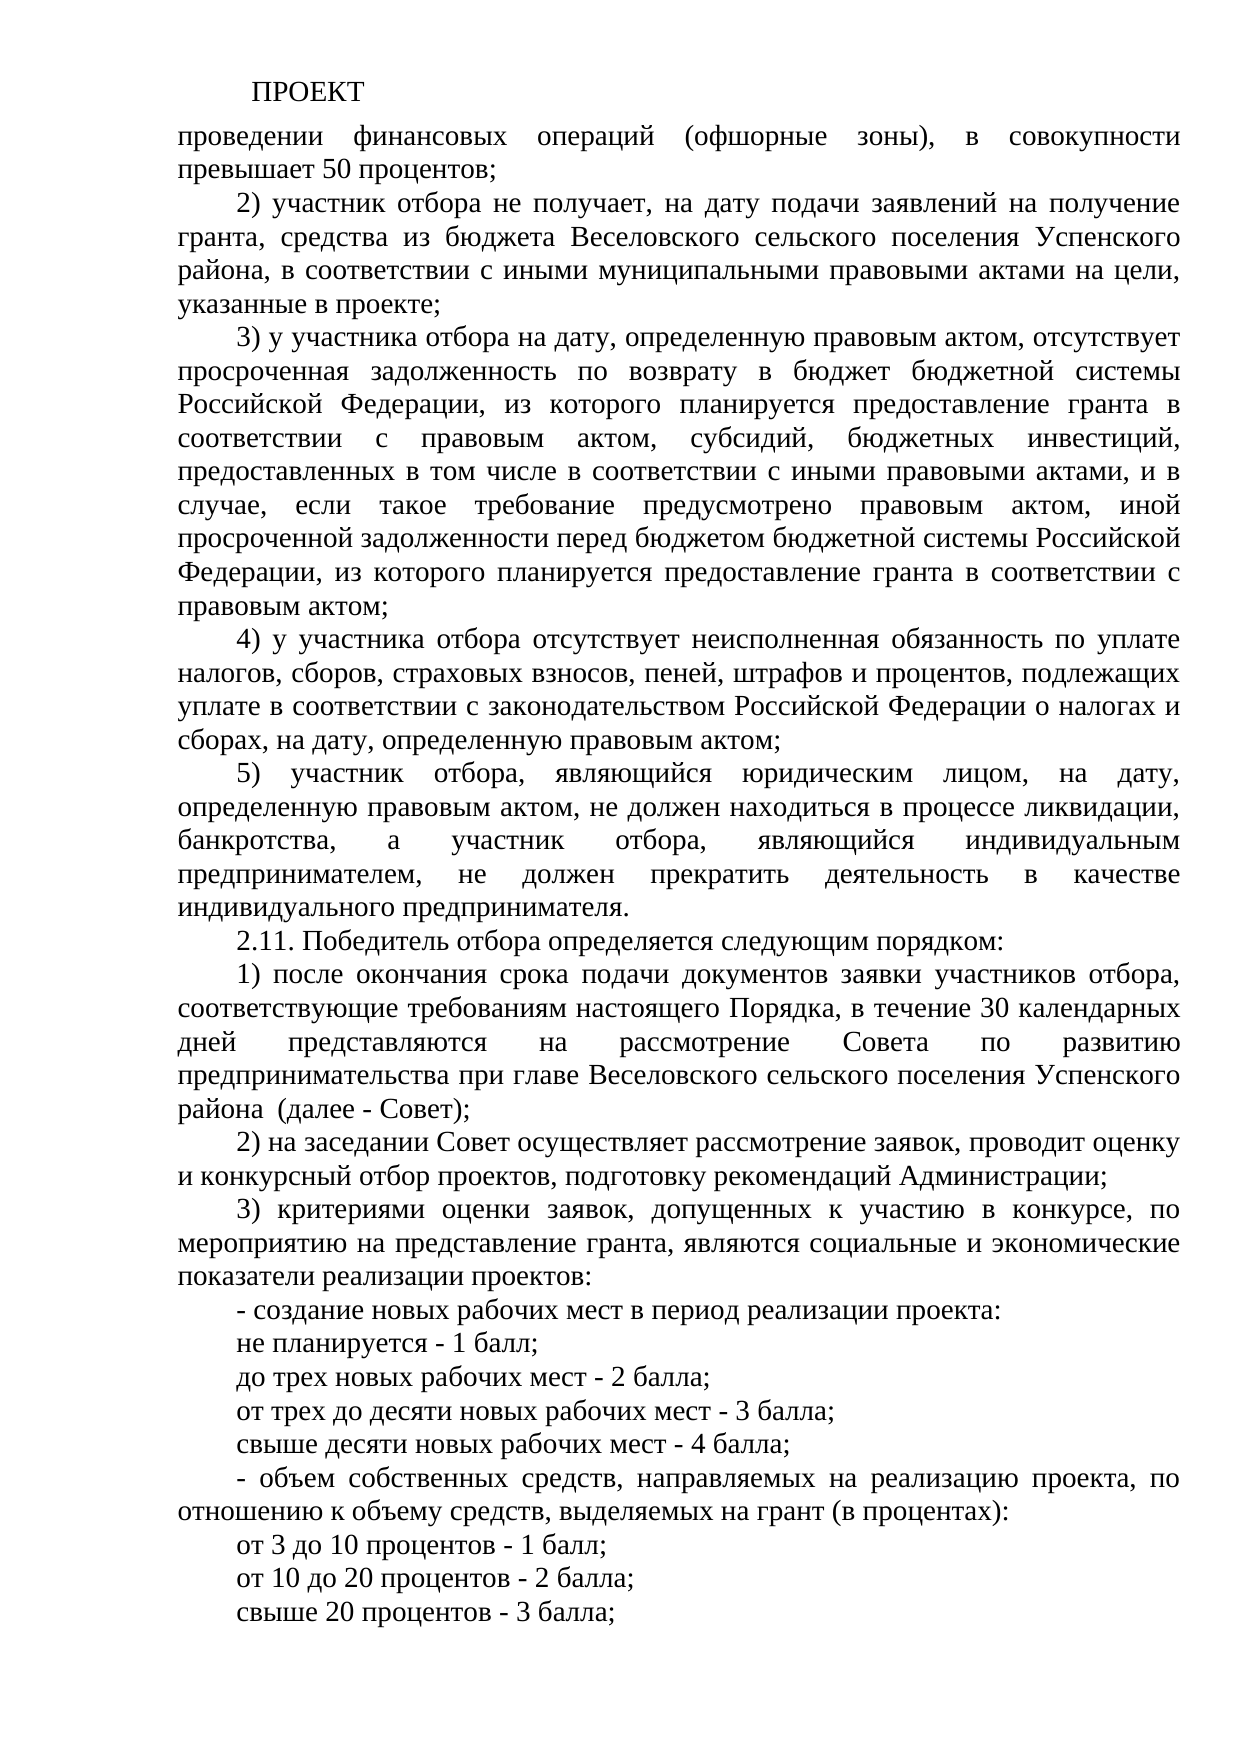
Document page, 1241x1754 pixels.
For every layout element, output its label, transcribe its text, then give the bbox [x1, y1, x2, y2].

text не планируется - 1 балл; [177, 1326, 1181, 1359]
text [177, 118, 1181, 185]
text от трех до десяти новых рабочих мест - 3 балла; [177, 1393, 1181, 1426]
text от 10 до 20 процентов - 2 балла; [177, 1560, 1181, 1594]
text 1) после окончания срока подачи документов заявки участников отбора, соответствующие требованиям настоящего Порядка, в течение 30 календарных дней представляются на рассмотрение Совета по развитию предпринимательства при главе Веселовского сельского поселения Успенского района (далее - Совет); [177, 957, 1181, 1124]
text 3) критериями оценки заявок, допущенных к участию в конкурсе, по мероприятию на представление гранта, являются социальные и экономические показатели реализации проектов: [177, 1191, 1181, 1292]
text свыше десяти новых рабочих мест - 4 балла; [177, 1426, 1181, 1460]
text 3) у участника отбора на дату, определенную правовым актом, отсутствует просроченная задолженность по возврату в бюджет бюджетной системы Российской Федерации, из которого планируется предоставление гранта в соответствии с правовым актом, субсидий, бюджетных инвестиций, предоставленных в том числе в соответствии с иными правовыми актами, и в случае, если такое требование предусмотрено правовым актом, иной просроченной задолженности перед бюджетом бюджетной системы Российской Федерации, из которого планируется предоставление гранта в соответствии с правовым актом; [177, 319, 1181, 621]
text 2.11. Победитель отбора определяется следующим порядком: [177, 923, 1181, 957]
text - объем собственных средств, направляемых на реализацию проекта, по отношению к объему средств, выделяемых на грант (в процентах): [177, 1460, 1181, 1527]
text - создание новых рабочих мест в период реализации проекта: [177, 1292, 1181, 1326]
text 2) на заседании Совет осуществляет рассмотрение заявок, проводит оценку и конкурсный отбор проектов, подготовку рекомендаций Администрации; [177, 1124, 1181, 1191]
text 2) участник отбора не получает, на дату подачи заявлений на получение гранта, средства из бюджета Веселовского сельского поселения Успенского района, в соответствии с иными муниципальными правовыми актами на цели, указанные в проекте; [177, 185, 1181, 319]
text до трех новых рабочих мест - 2 балла; [177, 1359, 1181, 1393]
text 4) у участника отбора отсутствует неисполненная обязанность по уплате налогов, сборов, страховых взносов, пеней, штрафов и процентов, подлежащих уплате в соответствии с законодательством Российской Федерации о налогах и сборах, на дату, определенную правовым актом; [177, 621, 1181, 755]
text 5) участник отбора, являющийся юридическим лицом, на дату, определенную правовым актом, не должен находиться в процессе ликвидации, банкротства, а участник отбора, являющийся индивидуальным предпринимателем, не должен прекратить деятельность в качестве индивидуального предпринимателя. [177, 755, 1181, 923]
text свыше 20 процентов - 3 балла; [177, 1594, 1181, 1627]
text от 3 до 10 процентов - 1 балл; [177, 1527, 1181, 1560]
